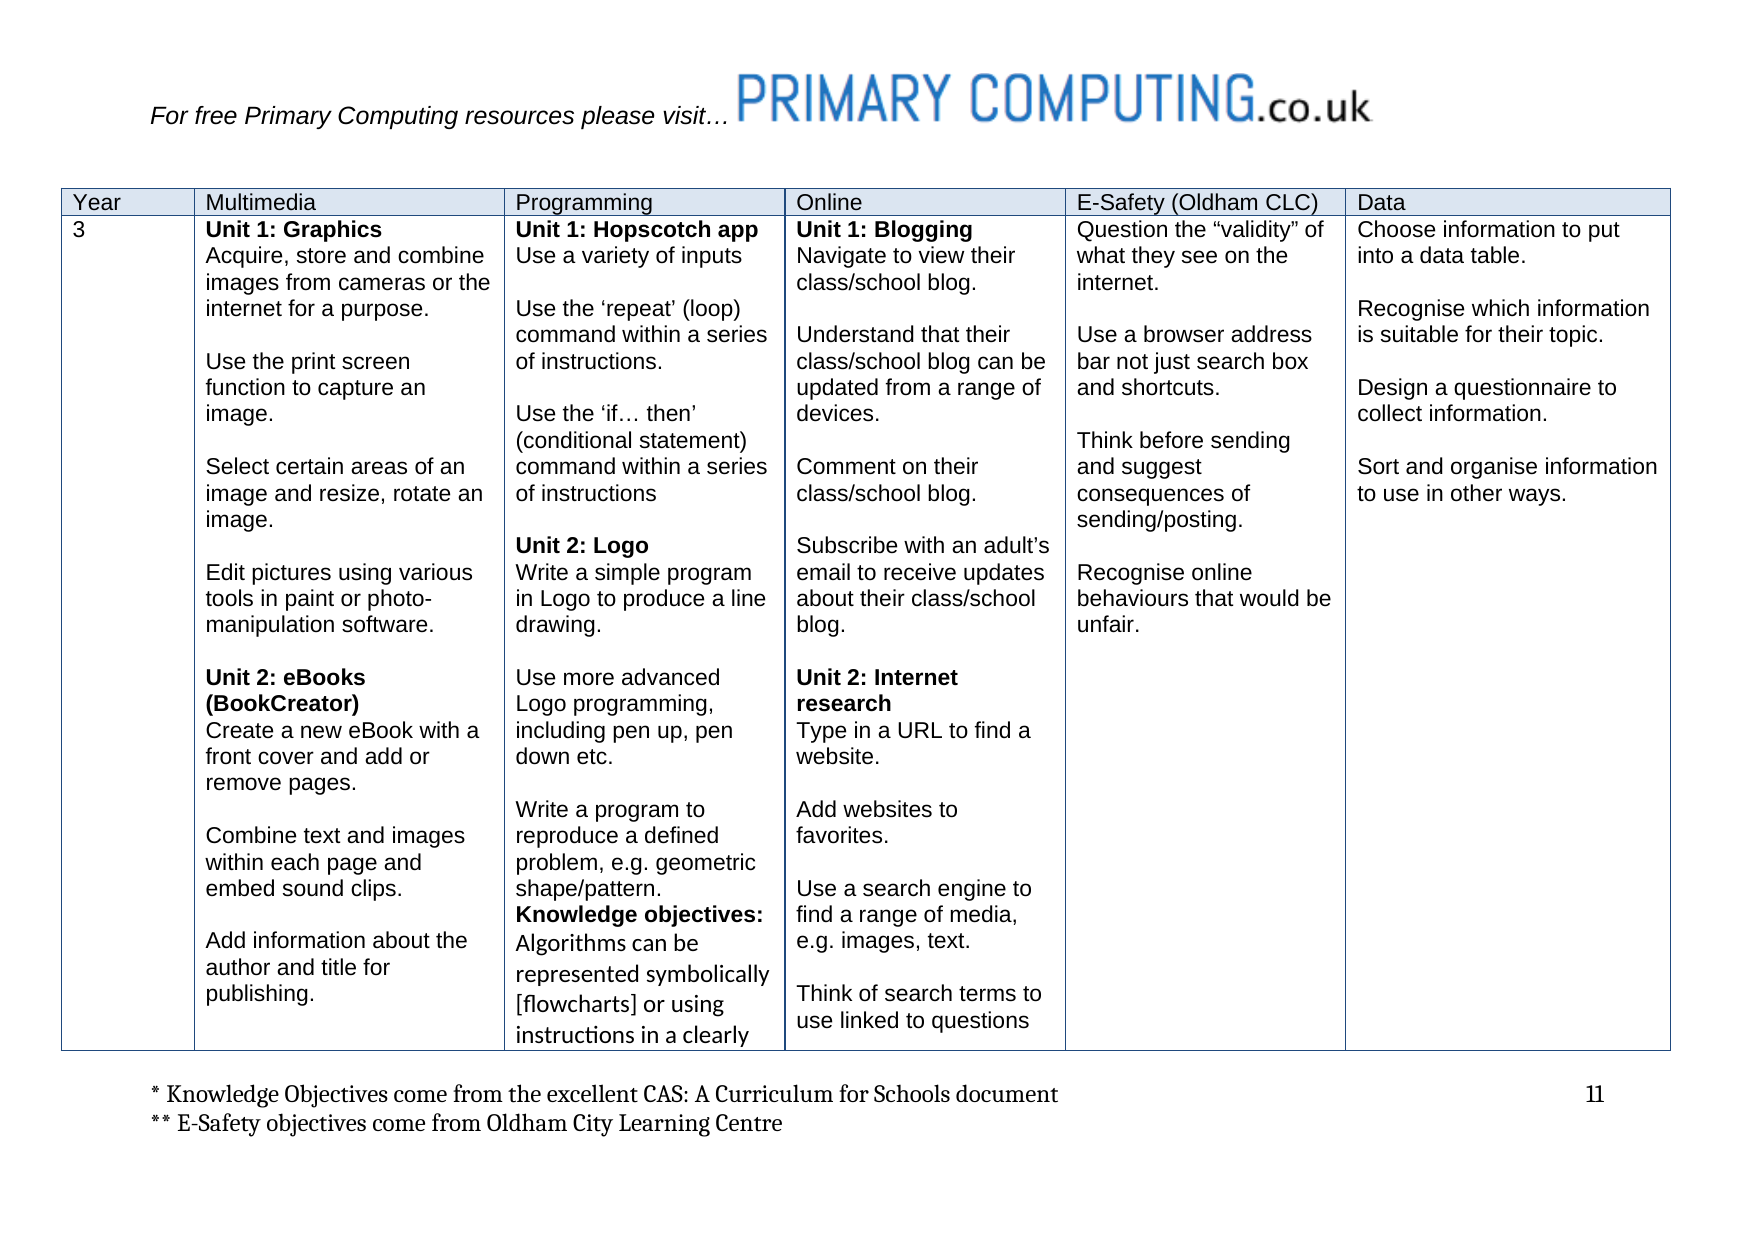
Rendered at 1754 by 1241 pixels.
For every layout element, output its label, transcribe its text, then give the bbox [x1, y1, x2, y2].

table_header Programming [505, 189, 784, 215]
table_header Year [62, 189, 194, 215]
table_header Online [786, 189, 1065, 215]
table_cell 3 [62, 216, 194, 1049]
picture [736, 73, 1375, 125]
table_header Data [1346, 189, 1670, 215]
table_header E-Safety (Oldham CLC) [1066, 189, 1345, 215]
table_header Multimedia [195, 189, 504, 215]
